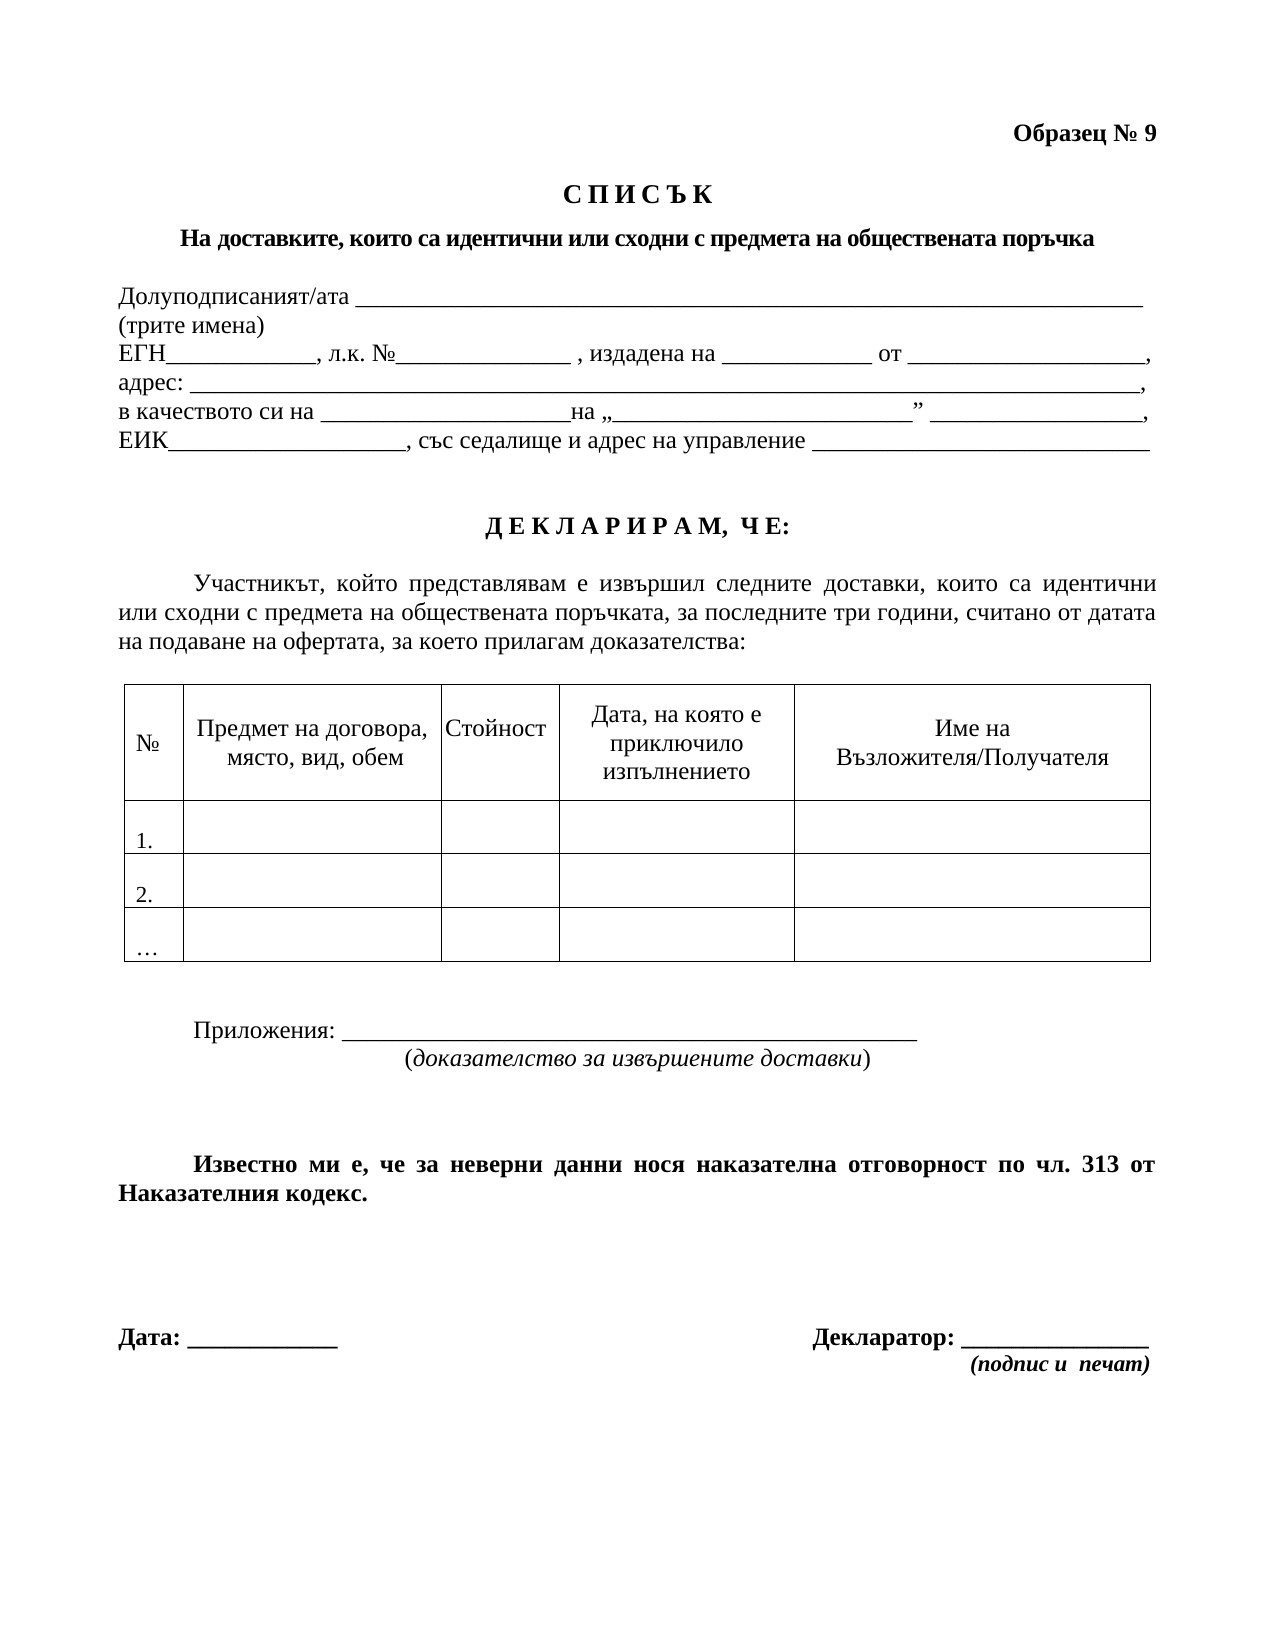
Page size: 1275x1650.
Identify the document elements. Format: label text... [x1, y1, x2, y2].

text Участникът, който представлявам е извършил следните доставки, които са идентични или сходни с предмета на обществената поръчката, за последните три години, считано от датата на подаване на офертата, за което прилагам доказателства: [118, 568, 1157, 655]
text Дата: ____________ Декларатор: _______________ [118, 1322, 1157, 1350]
table_cell [560, 801, 794, 853]
table_cell [184, 801, 441, 853]
table_header Дата, на която е приключило изпълнението [560, 685, 794, 799]
table_cell [795, 908, 1150, 961]
text (доказателство за извършените доставки) [118, 1043, 1157, 1072]
text Известно ми е, че за неверни данни нося наказателна отговорност по чл. 313 от Наказателния кодекс. [118, 1149, 1157, 1207]
table_cell [560, 908, 794, 961]
table_cell [184, 854, 441, 907]
table_header № [125, 685, 183, 799]
table_cell [795, 854, 1150, 907]
table_header Име на Възложителя/Получателя [795, 685, 1150, 799]
text Долуподписаният/ата _______________________________________________________________ [118, 281, 1156, 310]
table_cell [442, 854, 559, 907]
text (трите имена) [118, 310, 1156, 338]
table_cell … [125, 908, 183, 961]
table_cell [560, 854, 794, 907]
text ЕГН____________, л.к. №______________ , издадена на ____________ от ___________________, адрес: ____________________________________________________________________________, в качеството си на ____________________на „________________________” _________________, ЕИК___________________, със седалище и адрес на управление ___________________________ [118, 338, 1156, 453]
text На доставките, които са идентични или сходни с предмета на обществената поръчка [118, 223, 1157, 252]
table_cell 1. [125, 801, 183, 853]
table_cell [795, 801, 1150, 853]
text (подпис и печат) [118, 1350, 1157, 1377]
table_cell [442, 801, 559, 853]
text Приложения: ______________________________________________ [118, 1015, 1157, 1043]
table_cell [184, 908, 441, 961]
table_cell 2. [125, 854, 183, 907]
table_header Предмет на договора, място, вид, обем [184, 685, 441, 799]
text Образец № 9 [118, 118, 1157, 147]
text Д Е К Л А Р И Р А М, Ч Е: [118, 511, 1157, 540]
table_cell [442, 908, 559, 961]
text С П И С Ъ К [118, 178, 1157, 209]
table_header Стойност [442, 685, 559, 799]
